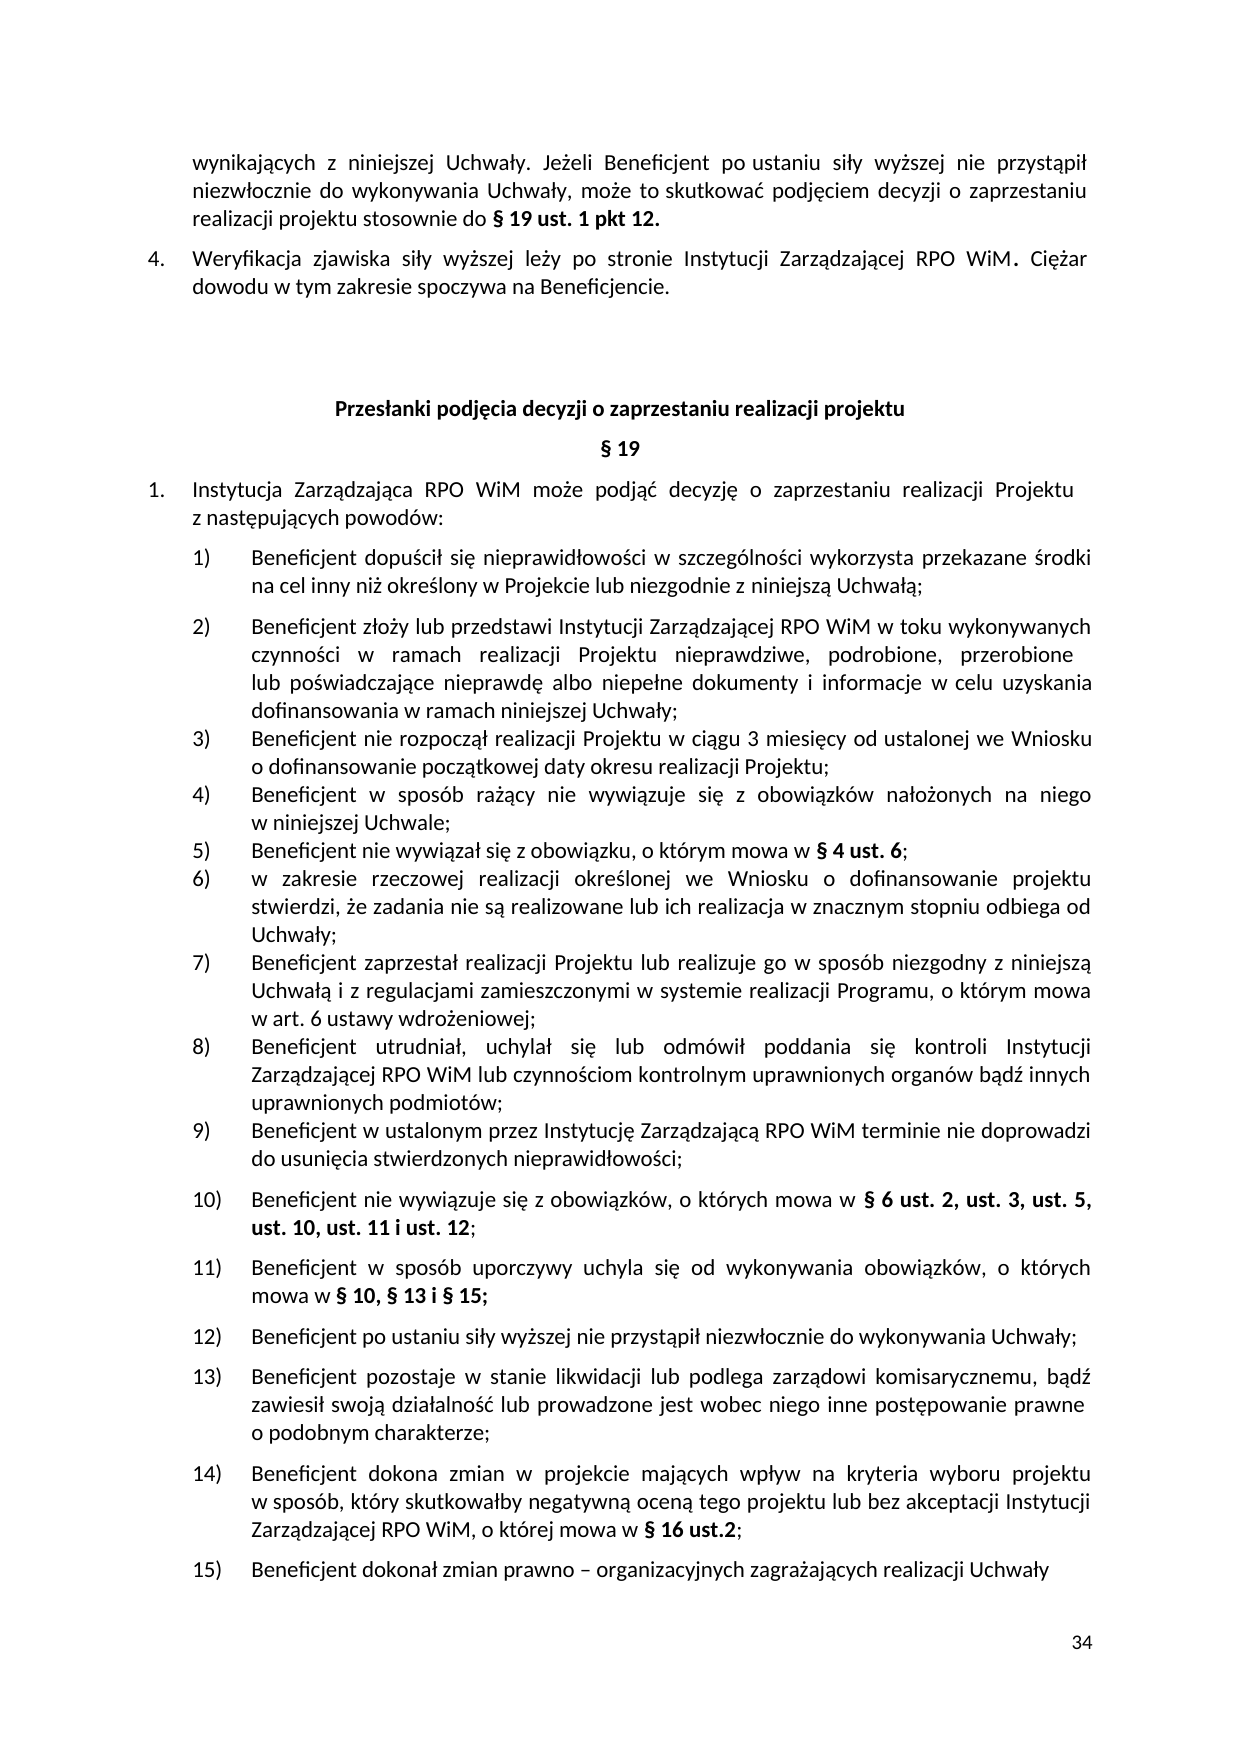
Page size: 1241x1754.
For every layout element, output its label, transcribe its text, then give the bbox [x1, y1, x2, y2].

list Beneficjent utrudniał, uchylał się lub odmówił poddania się kontroli Instytucji Zarządzającej RPO WiM lub czynnościom kontrolnym uprawnionych organów bądź innych uprawnionych podmiotów; [192, 1032, 1092, 1116]
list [148, 148, 1087, 232]
list Instytucja Zarządzająca RPO WiM może podjąć decyzję o zaprzestaniu realizacji Projektu z następujących powodów: [148, 475, 1087, 531]
list w zakresie rzeczowej realizacji określonej we Wniosku o dofinansowanie projektu stwierdzi, że zadania nie są realizowane lub ich realizacja w znacznym stopniu odbiega od Uchwały; [192, 864, 1092, 948]
list Beneficjent nie wywiązał się z obowiązku, o którym mowa w § 4 ust. 6; [192, 836, 1092, 864]
list Beneficjent dopuścił się nieprawidłowości w szczególności wykorzysta przekazane środki na cel inny niż określony w Projekcie lub niezgodnie z niniejszą Uchwałą; [192, 543, 1092, 599]
list Beneficjent pozostaje w stanie likwidacji lub podlega zarządowi komisarycznemu, bądź zawiesił swoją działalność lub prowadzone jest wobec niego inne postępowanie prawne o podobnym charakterze; [192, 1362, 1092, 1447]
list Beneficjent złoży lub przedstawi Instytucji Zarządzającej RPO WiM w toku wykonywanych czynności w ramach realizacji Projektu nieprawdziwe, podrobione, przerobione lub poświadczające nieprawdę albo niepełne dokumenty i informacje w celu uzyskania dofinansowania w ramach niniejszej Uchwały; [192, 612, 1092, 724]
list Beneficjent dokonał zmian prawno – organizacyjnych zagrażających realizacji Uchwały [192, 1556, 1092, 1584]
list Beneficjent w sposób rażący nie wywiązuje się z obowiązków nałożonych na niego w niniejszej Uchwale; [192, 780, 1092, 836]
list Beneficjent w sposób uporczywy uchyla się od wykonywania obowiązków, o których mowa w § 10, § 13 i § 15; [192, 1253, 1092, 1309]
text Przesłanki podjęcia decyzji o zaprzestaniu realizacji projektu [148, 394, 1092, 422]
list Beneficjent zaprzestał realizacji Projektu lub realizuje go w sposób niezgodny z niniejszą Uchwałą i z regulacjami zamieszczonymi w systemie realizacji Programu, o którym mowa w art. 6 ustawy wdrożeniowej; [192, 948, 1092, 1032]
list Weryfikacja zjawiska siły wyższej leży po stronie Instytucji Zarządzającej RPO WiM. Ciężar dowodu w tym zakresie spoczywa na Beneficjencie. [148, 244, 1087, 300]
list Beneficjent w ustalonym przez Instytucję Zarządzającą RPO WiM terminie nie doprowadzi do usunięcia stwierdzonych nieprawidłowości; [192, 1116, 1092, 1172]
list Beneficjent po ustaniu siły wyższej nie przystąpił niezwłocznie do wykonywania Uchwały; [192, 1322, 1092, 1350]
list Beneficjent dokona zmian w projekcie mających wpływ na kryteria wyboru projektu w sposób, który skutkowałby negatywną oceną tego projektu lub bez akceptacji Instytucji Zarządzającej RPO WiM, o której mowa w § 16 ust.2; [192, 1459, 1092, 1543]
list Beneficjent nie rozpoczął realizacji Projektu w ciągu 3 miesięcy od ustalonej we Wniosku o dofinansowanie początkowej daty okresu realizacji Projektu; [192, 724, 1092, 780]
text § 19 [148, 434, 1092, 462]
list Beneficjent nie wywiązuje się z obowiązków, o których mowa w § 6 ust. 2, ust. 3, ust. 5, ust. 10, ust. 11 i ust. 12; [192, 1185, 1092, 1241]
